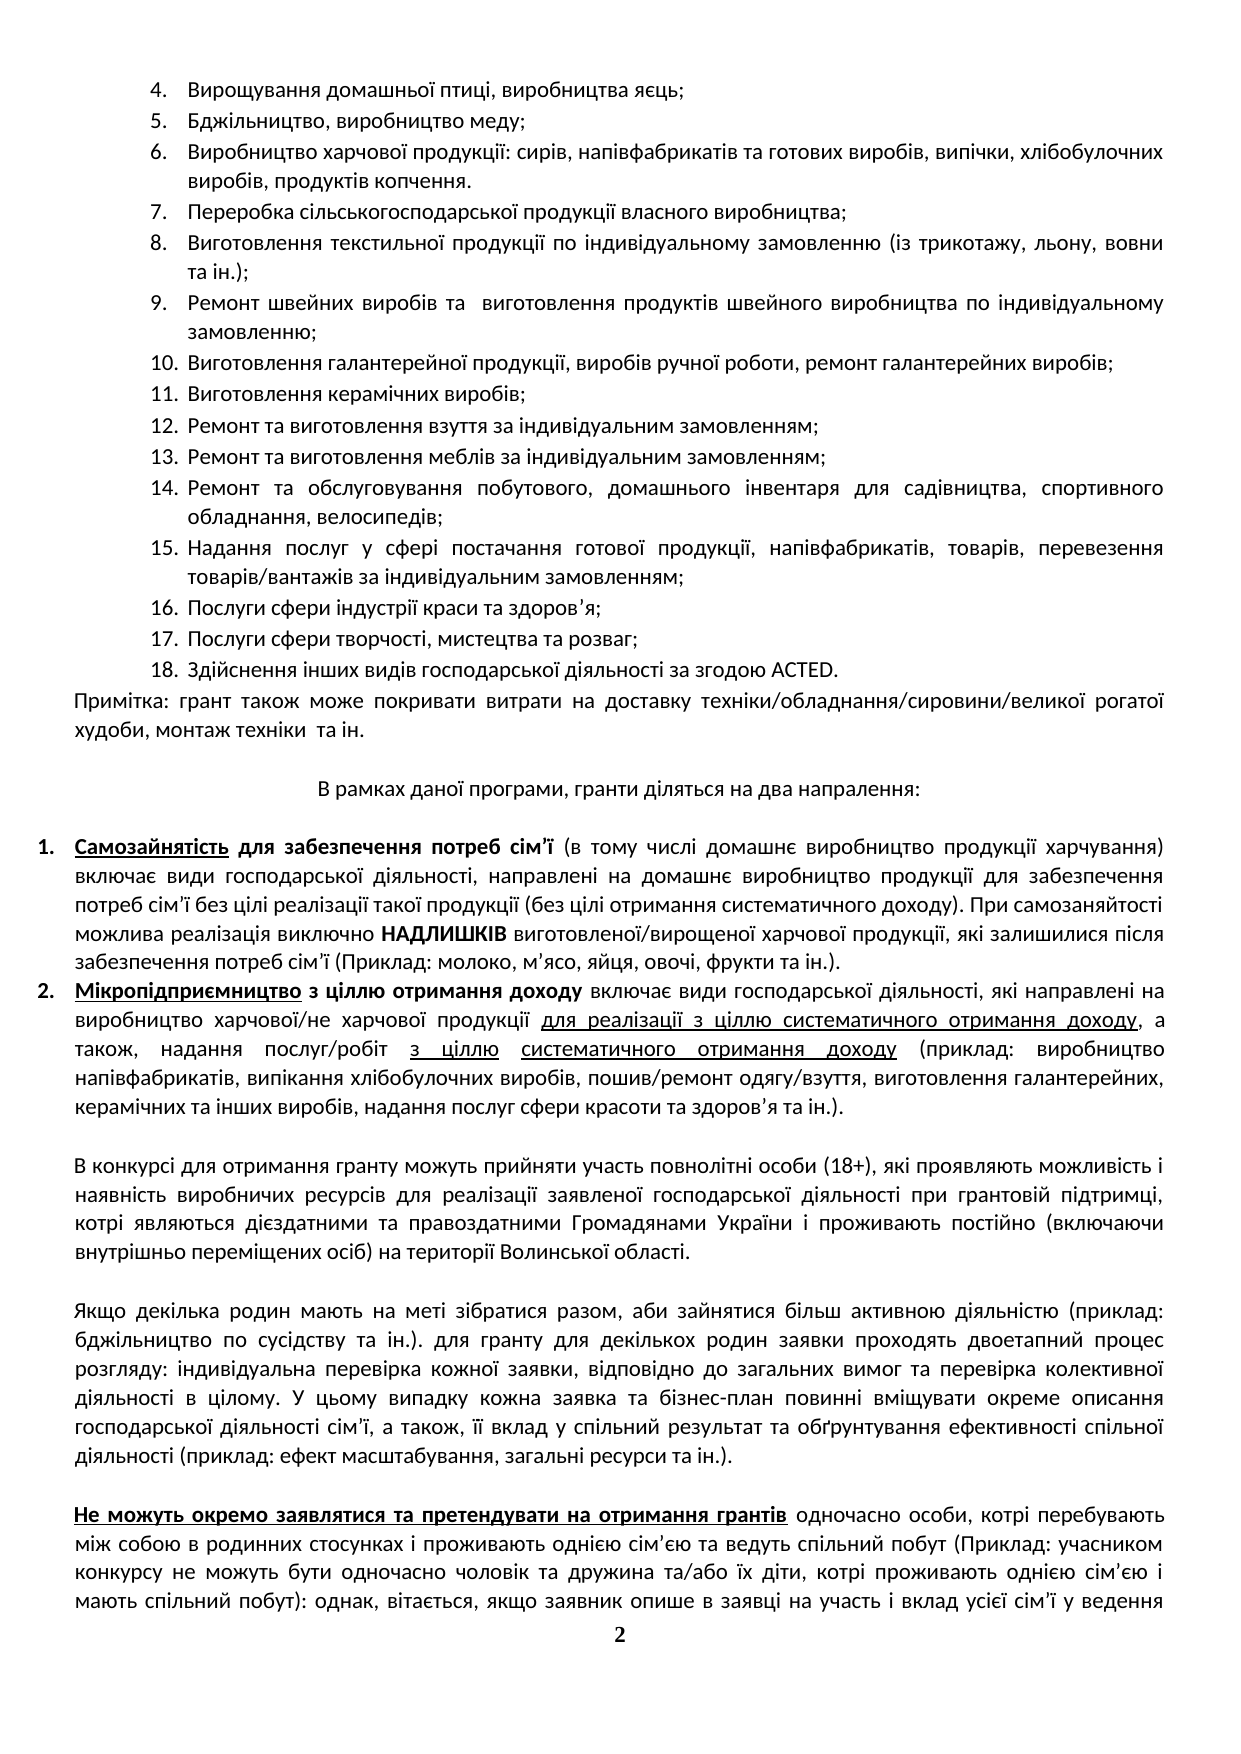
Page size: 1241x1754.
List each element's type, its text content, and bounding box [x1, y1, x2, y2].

list Мікропідприємництво з ціллю отримання доходу включає види господарської діяльності, які направлені на виробництво харчової/не харчової продукції для реалізації з ціллю систематичного отримання доходу, а також, надання послуг/робіт з ціллю систематичного отримання доходу (приклад: виробництво напівфабрикатів, випікання хлібобулочних виробів, пошив/ремонт одягу/взуття, виготовлення галантерейних, керамічних та інших виробів, надання послуг сфери красоти та здоров’я та ін.). [37, 976, 1165, 1120]
list Ремонт та обслуговування побутового, домашнього інвентаря для садівництва, спортивного обладнання, велосипедів; [150, 473, 1165, 530]
list Ремонт швейних виробів та виготовлення продуктів швейного виробництва по індивідуальному замовленню; [150, 288, 1165, 345]
list Надання послуг у сфері постачання готової продукції, напівфабрикатів, товарів, перевезення товарів/вантажів за індивідуальним замовленням; [150, 533, 1165, 590]
list Ремонт та виготовлення взуття за індивідуальним замовленням; [150, 411, 1165, 439]
list Бджільництво, виробництво меду; [150, 106, 1165, 134]
list Послуги сфери творчості, мистецтва та розваг; [150, 624, 1165, 652]
list Послуги сфери індустрії краси та здоров’я; [150, 593, 1165, 621]
text Якщо декілька родин мають на меті зібратися разом, аби зайнятися більш активною діяльністю (приклад: бджільництво по сусідству та ін.). для гранту для декількох родин заявки проходять двоетапний процес розгляду: індивідуальна перевірка кожної заявки, відповідно до загальних вимог та перевірка колективної діяльності в цілому. У цьому випадку кожна заявка та бізнес-план повинні вміщувати окреме описання господарської діяльності сім’ї, а також, її вклад у спільний результат та обґрунтування ефективності спільної діяльності (приклад: ефект масштабування, загальні ресурси та ін.). [73, 1296, 1165, 1469]
list Ремонт та виготовлення меблів за індивідуальним замовленням; [150, 442, 1165, 470]
text В конкурсі для отримання гранту можуть прийняти участь повнолітні особи (18+), які проявляють можливість і наявність виробничих ресурсів для реалізації заявленої господарської діяльності при грантовій підтримці, котрі являються дієздатними та правоздатними Громадянами України і проживають постійно (включаючи внутрішньо переміщених осіб) на території Волинської області. [73, 1151, 1165, 1265]
list Переробка сільськогосподарської продукції власного виробництва; [150, 197, 1165, 225]
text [73, 1500, 1165, 1614]
text В рамках даної програми, гранти діляться на два напралення: [73, 774, 1165, 831]
text Примітка: грант також може покривати витрати на доставку техніки/обладнання/сировини/великої рогатої худоби, монтаж техніки та ін. [73, 686, 1165, 743]
list Виготовлення галантерейної продукції, виробів ручної роботи, ремонт галантерейних виробів; [150, 348, 1165, 376]
list Виготовлення керамічних виробів; [150, 379, 1165, 408]
list Виготовлення текстильної продукції по індивідуальному замовленню (із трикотажу, льону, вовни та ін.); [150, 228, 1165, 285]
list Виробництво харчової продукції: сирів, напівфабрикатів та готових виробів, випічки, хлібобулочних виробів, продуктів копчення. [150, 137, 1165, 194]
list Самозайнятість для забезпечення потреб сім’ї (в тому числі домашнє виробництво продукції харчування) включає види господарської діяльності, направлені на домашнє виробництво продукції для забезпечення потреб сім’ї без цілі реалізації такої продукції (без цілі отримання систематичного доходу). При самозаняйтості можлива реалізація виключно НАДЛИШКІВ виготовленої/вирощеної харчової продукції, які залишилися після забезпечення потреб сім’ї (Приклад: молоко, м’ясо, яйця, овочі, фрукти та ін.). [37, 832, 1165, 976]
list Вирощування домашньої птиці, виробництва яєць; [150, 75, 1165, 103]
list Здійснення інших видів господарської діяльності за згодою ACTED. [150, 655, 1165, 683]
